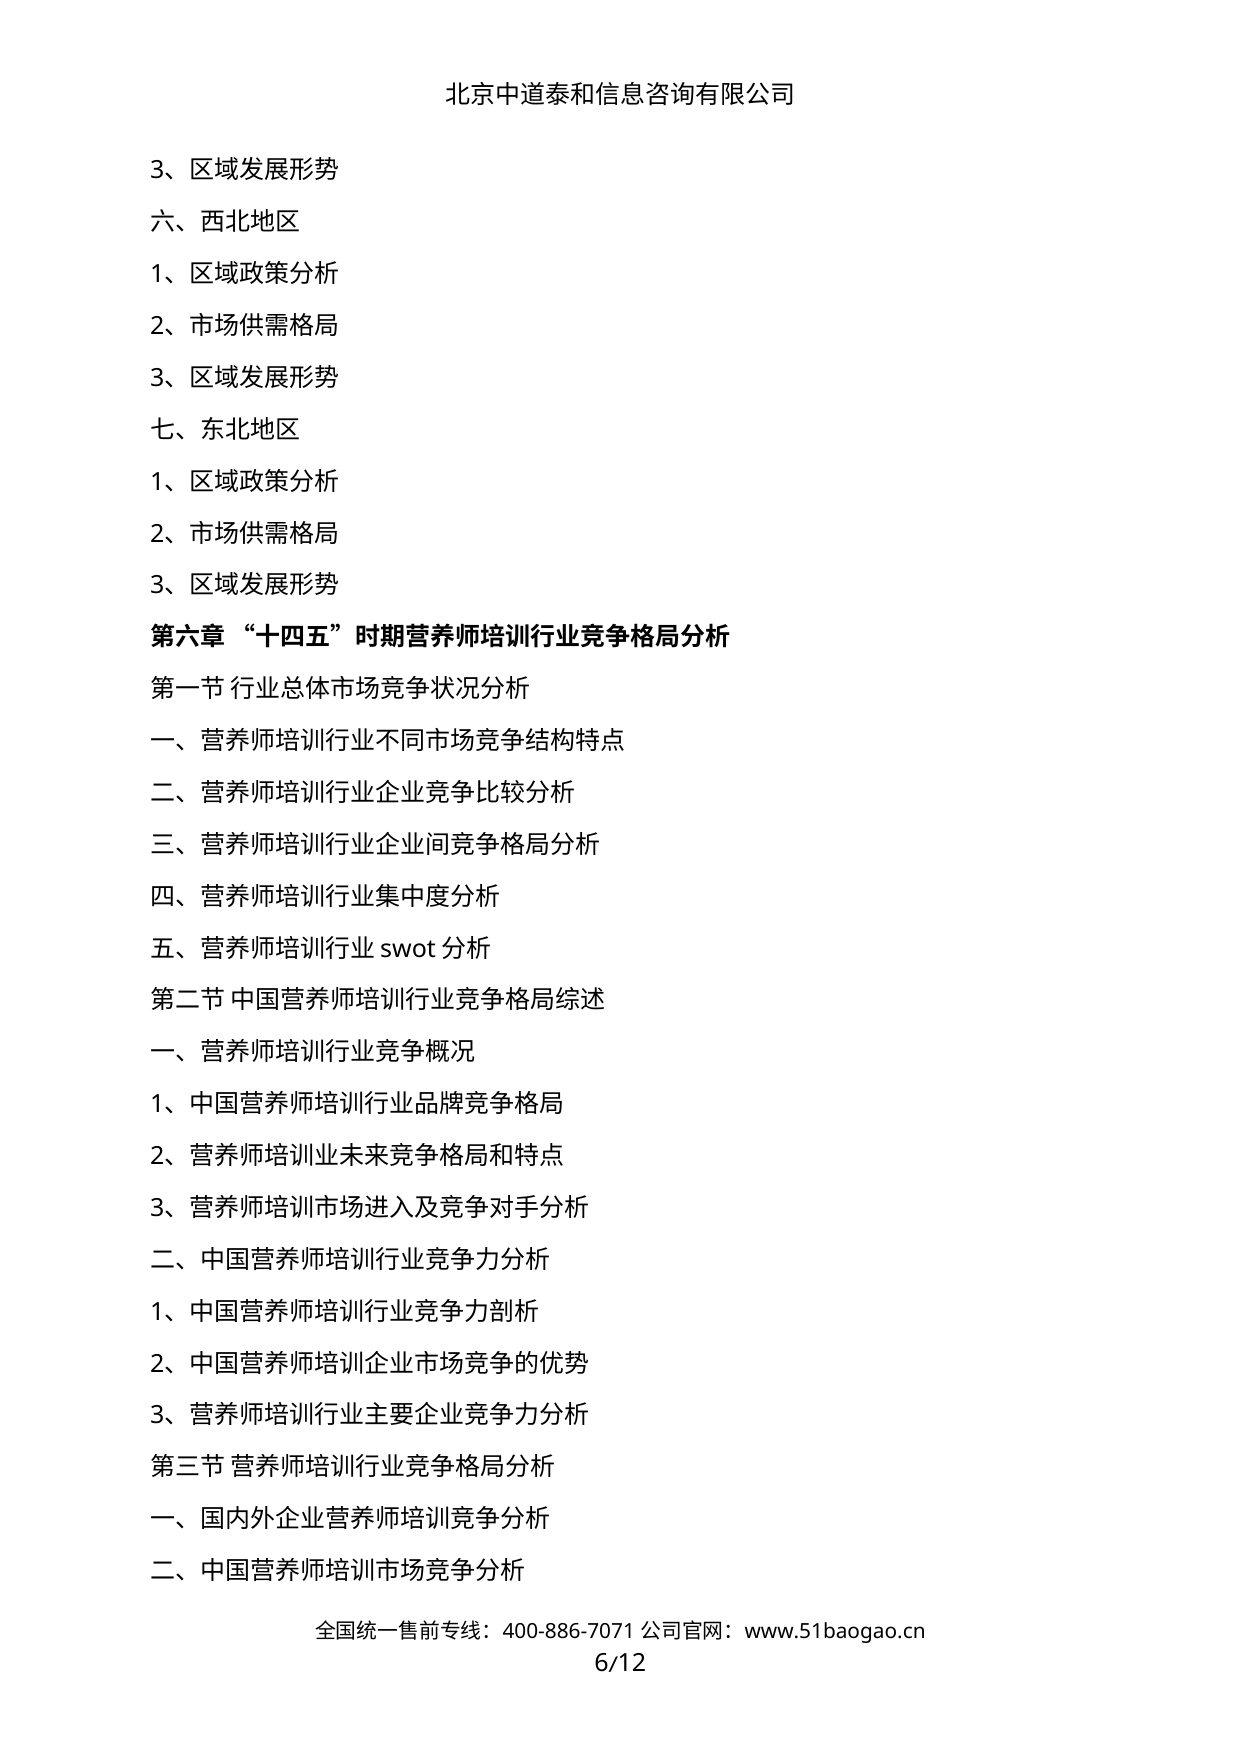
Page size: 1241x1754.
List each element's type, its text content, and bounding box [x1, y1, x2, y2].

text 一、营养师培训行业不同市场竞争结构特点 [150, 721, 1090, 757]
text 2、营养师培训业未来竞争格局和特点 [150, 1136, 1090, 1172]
text 3、区域发展形势 [150, 357, 1090, 394]
text 1、区域政策分析 [150, 254, 1090, 290]
text 三、营养师培训行业企业间竞争格局分析 [150, 824, 1090, 861]
text 2、市场供需格局 [150, 306, 1090, 342]
text 一、国内外企业营养师培训竞争分析 [150, 1499, 1090, 1535]
text 1、中国营养师培训行业竞争力剖析 [150, 1291, 1090, 1327]
text 六、西北地区 [150, 202, 1090, 238]
text 3、区域发展形势 [150, 565, 1090, 601]
text 二、中国营养师培训行业竞争力分析 [150, 1239, 1090, 1276]
text 四、营养师培训行业集中度分析 [150, 876, 1090, 912]
text 七、东北地区 [150, 409, 1090, 446]
text 1、中国营养师培训行业品牌竞争格局 [150, 1084, 1090, 1120]
text 二、营养师培训行业企业竞争比较分析 [150, 772, 1090, 809]
text 2、市场供需格局 [150, 513, 1090, 549]
text 第二节 中国营养师培训行业竞争格局综述 [150, 980, 1090, 1016]
text 3、区域发展形势 [150, 150, 1090, 186]
text 第六章 “十四五”时期营养师培训行业竞争格局分析 [150, 617, 1090, 653]
text 3、营养师培训行业主要企业竞争力分析 [150, 1395, 1090, 1431]
text 第一节 行业总体市场竞争状况分析 [150, 669, 1090, 705]
text 2、中国营养师培训企业市场竞争的优势 [150, 1343, 1090, 1379]
text 1、区域政策分析 [150, 461, 1090, 497]
text 一、营养师培训行业竞争概况 [150, 1032, 1090, 1068]
text 第三节 营养师培训行业竞争格局分析 [150, 1447, 1090, 1483]
text 3、营养师培训市场进入及竞争对手分析 [150, 1187, 1090, 1224]
text 二、中国营养师培训市场竞争分析 [150, 1551, 1090, 1587]
text 五、营养师培训行业swot分析 [150, 928, 1090, 964]
